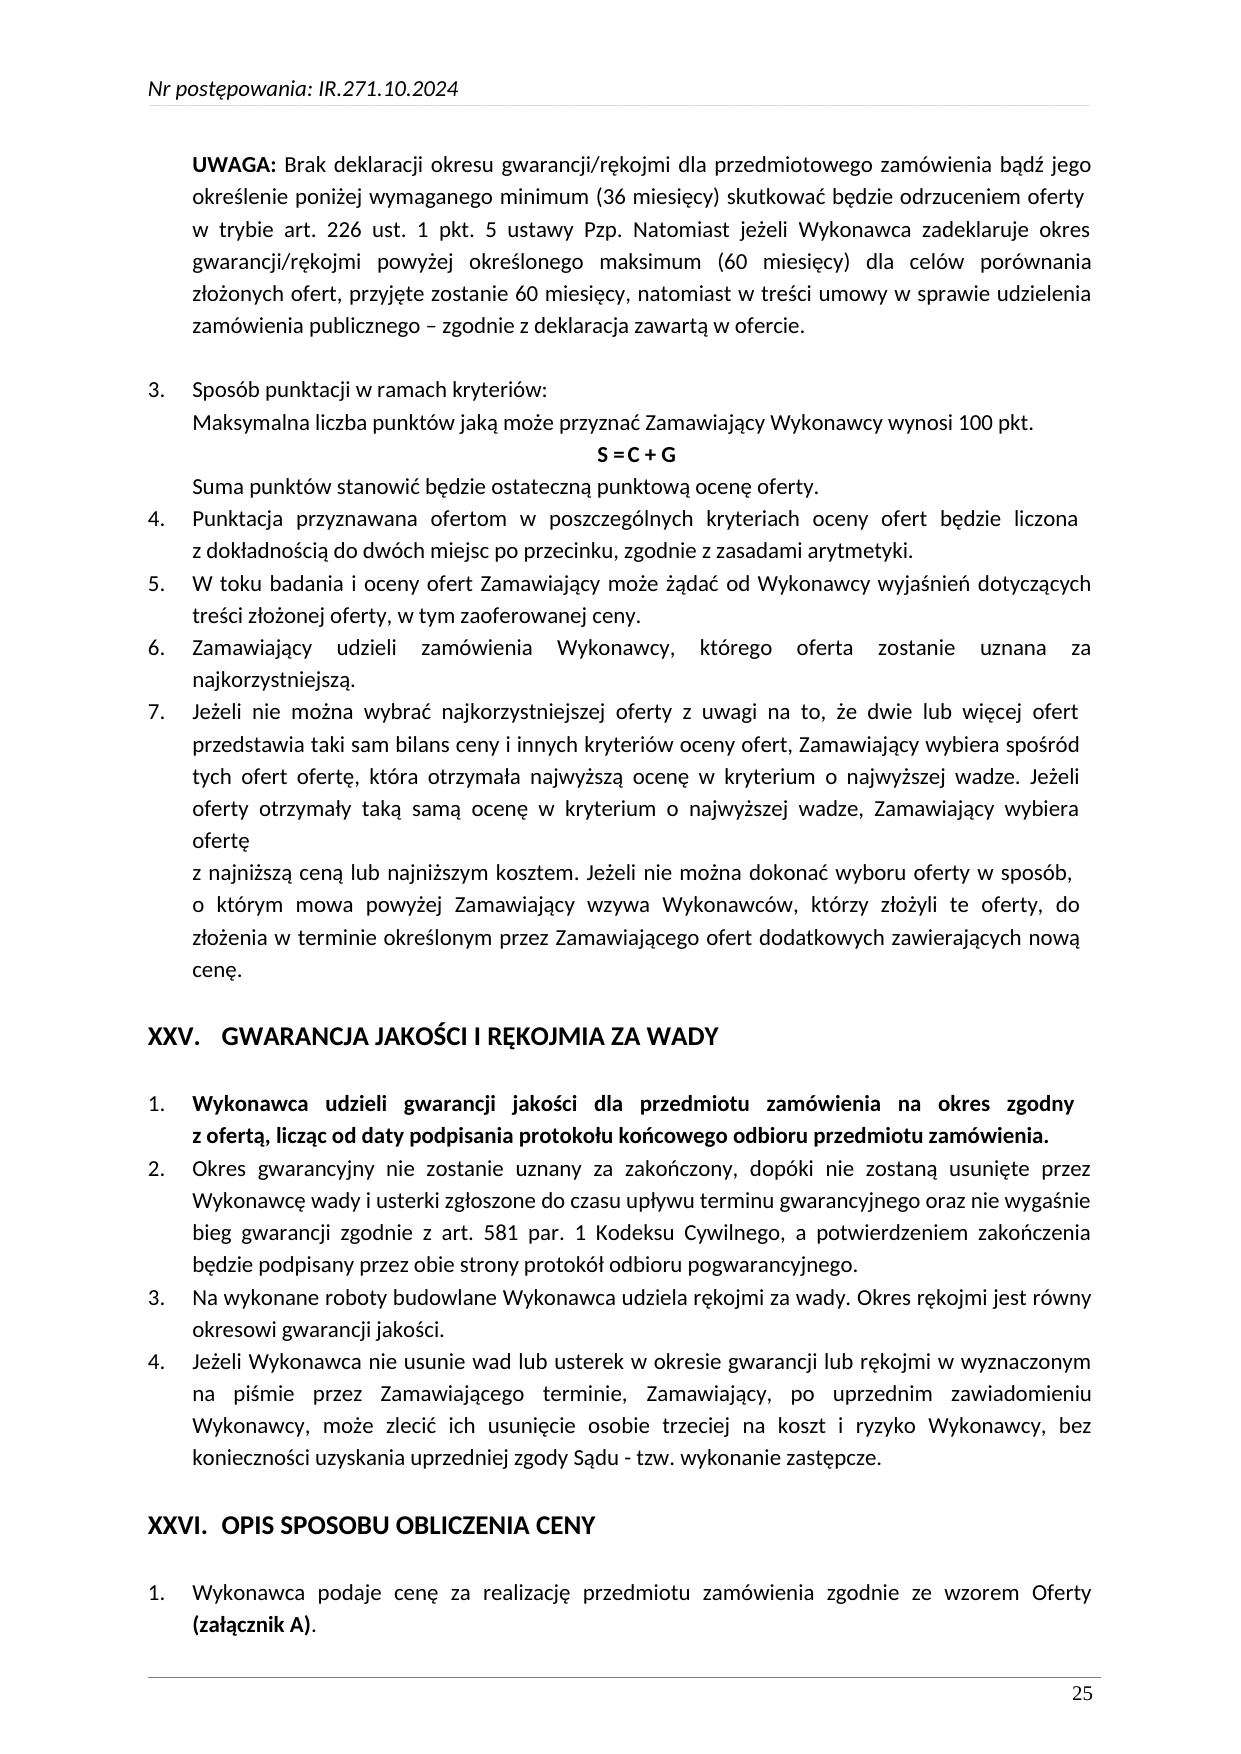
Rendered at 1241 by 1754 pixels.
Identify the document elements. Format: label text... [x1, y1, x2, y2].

list Jeżeli nie można wybrać najkorzystniejszej oferty z uwagi na to, że dwie lub więcej ofert przedstawia taki sam bilans ceny i innych kryteriów oceny ofert, Zamawiający wybiera spośród tych ofert ofertę, która otrzymała najwyższą ocenę w kryterium o najwyższej wadze. Jeżeli oferty otrzymały taką samą ocenę w kryterium o najwyższej wadze, Zamawiający wybiera ofertę z najniższą ceną lub najniższym kosztem. Jeżeli nie można dokonać wyboru oferty w sposób, o którym mowa powyżej Zamawiający wzywa Wykonawców, którzy złożyli te oferty, do złożenia w terminie określonym przez Zamawiającego ofert dodatkowych zawierających nową cenę. [148, 697, 1081, 983]
list Zamawiający udzieli zamówienia Wykonawcy, którego oferta zostanie uznana za najkorzystniejszą. [148, 633, 1093, 693]
list Okres gwarancyjny nie zostanie uznany za zakończony, dopóki nie zostaną usunięte przez Wykonawcę wady i usterki zgłoszone do czasu upływu terminu gwarancyjnego oraz nie wygaśnie bieg gwarancji zgodnie z art. 581 par. 1 Kodeksu Cywilnego, a potwierdzeniem zakończenia będzie podpisany przez obie strony protokół odbioru pogwarancyjnego. [148, 1154, 1093, 1278]
list Na wykonane roboty budowlane Wykonawca udziela rękojmi za wady. Okres rękojmi jest równy okresowi gwarancji jakości. [148, 1283, 1093, 1343]
text S = C + G [192, 440, 1081, 468]
text UWAGA: Brak deklaracji okresu gwarancji/rękojmi dla przedmiotowego zamówienia bądź jego określenie poniżej wymaganego minimum (36 miesięcy) skutkować będzie odrzuceniem oferty w trybie art. 226 ust. 1 pkt. 5 ustawy Pzp. Natomiast jeżeli Wykonawca zadeklaruje okres gwarancji/rękojmi powyżej określonego maksimum (60 miesięcy) dla celów porównania złożonych ofert, przyjęte zostanie 60 miesięcy, natomiast w treści umowy w sprawie udzielenia zamówienia publicznego – zgodnie z deklaracja zawartą w ofercie. [192, 150, 1093, 339]
subtitle OPIS SPOSOBU OBLICZENIA CENY [148, 1508, 1093, 1541]
list Jeżeli Wykonawca nie usunie wad lub usterek w okresie gwarancji lub rękojmi w wyznaczonym na piśmie przez Zamawiającego terminie, Zamawiający, po uprzednim zawiadomieniu Wykonawcy, może zlecić ich usunięcie osobie trzeciej na koszt i ryzyko Wykonawcy, bez konieczności uzyskania uprzedniej zgody Sądu - tzw. wykonanie zastępcze. [148, 1347, 1093, 1472]
list Wykonawca udzieli gwarancji jakości dla przedmiotu zamówienia na okres zgodny z ofertą, licząc od daty podpisania protokołu końcowego odbioru przedmiotu zamówienia. [148, 1089, 1093, 1150]
list Punktacja przyznawana ofertom w poszczególnych kryteriach oceny ofert będzie liczona z dokładnością do dwóch miejsc po przecinku, zgodnie z zasadami arytmetyki. [148, 504, 1093, 564]
subtitle GWARANCJA JAKOŚCI I RĘKOJMIA ZA WADY [148, 1019, 1093, 1052]
text Suma punktów stanowić będzie ostateczną punktową ocenę oferty. [192, 472, 1081, 500]
list Wykonawca podaje cenę za realizację przedmiotu zamówienia zgodnie ze wzorem Oferty (załącznik A). [148, 1578, 1093, 1638]
list Sposób punktacji w ramach kryteriów: [148, 376, 1093, 404]
text Maksymalna liczba punktów jaką może przyznać Zamawiający Wykonawcy wynosi 100 pkt. [192, 408, 1081, 436]
list W toku badania i oceny ofert Zamawiający może żądać od Wykonawcy wyjaśnień dotyczących treści złożonej oferty, w tym zaoferowanej ceny. [148, 569, 1093, 629]
